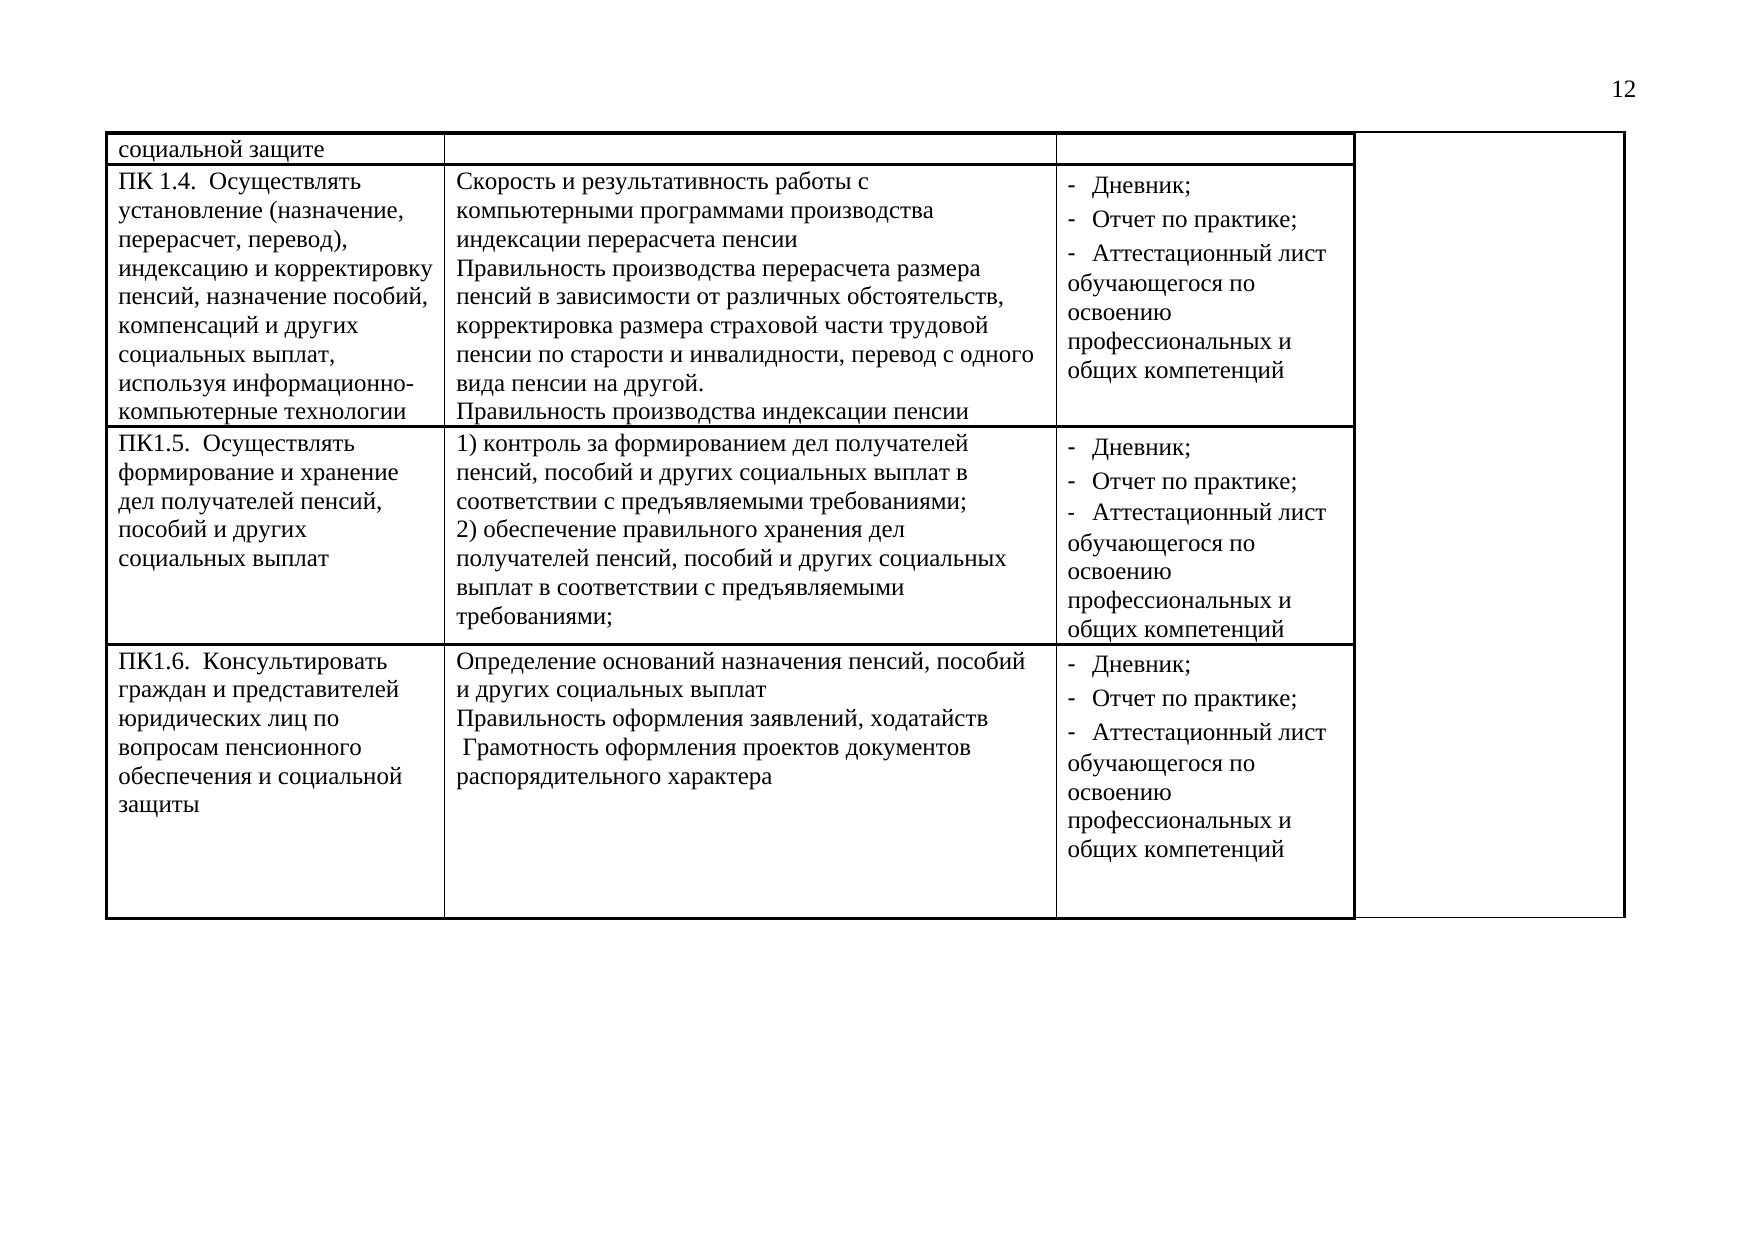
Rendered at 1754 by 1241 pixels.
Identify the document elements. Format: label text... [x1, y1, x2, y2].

table_cell 1) контроль за формированием дел получателей пенсий, пособий и других социальных выплат в соответствии с предъявляемыми требованиями; 2) обеспечение правильного хранения дел получателей пенсий, пособий и других социальных выплат в соответствии с предъявляемыми требованиями; [445, 428, 1056, 643]
table_cell ПК1.6. Консультировать граждан и представителей юридических лиц по вопросам пенсионного обеспечения и социальной защиты [108, 646, 444, 917]
table_cell ПК 1.4. Осуществлять установление (назначение, перерасчет, перевод), индексацию и корректировку пенсий, назначение пособий, компенсаций и других социальных выплат, используя информационно-компьютерные технологии [108, 166, 444, 425]
table_cell Дневник; Отчет по практике; Аттестационный лист обучающегося по освоению профессиональных и общих компетенций [1057, 428, 1353, 643]
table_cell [1057, 135, 1353, 163]
table_cell Определение оснований назначения пенсий, пособий и других социальных выплат Правильность оформления заявлений, ходатайств Грамотность оформления проектов документов распорядительного характера [445, 646, 1056, 917]
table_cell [445, 135, 1056, 163]
table_cell Дневник; Отчет по практике; Аттестационный лист обучающегося по освоению профессиональных и общих компетенций [1057, 166, 1353, 425]
table_cell Дневник; Отчет по практике; Аттестационный лист обучающегося по освоению профессиональных и общих компетенций [1057, 646, 1353, 917]
table_cell ПК1.5. Осуществлять формирование и хранение дел получателей пенсий, пособий и других социальных выплат [108, 428, 444, 643]
table_cell Скорость и результативность работы с компьютерными программами производства индексации перерасчета пенсии Правильность производства перерасчета размера пенсий в зависимости от различных обстоятельств, корректировка размера страховой части трудовой пенсии по старости и инвалидности, перевод с одного вида пенсии на другой. Правильность производства индексации пенсии [445, 166, 1056, 425]
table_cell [108, 135, 444, 163]
